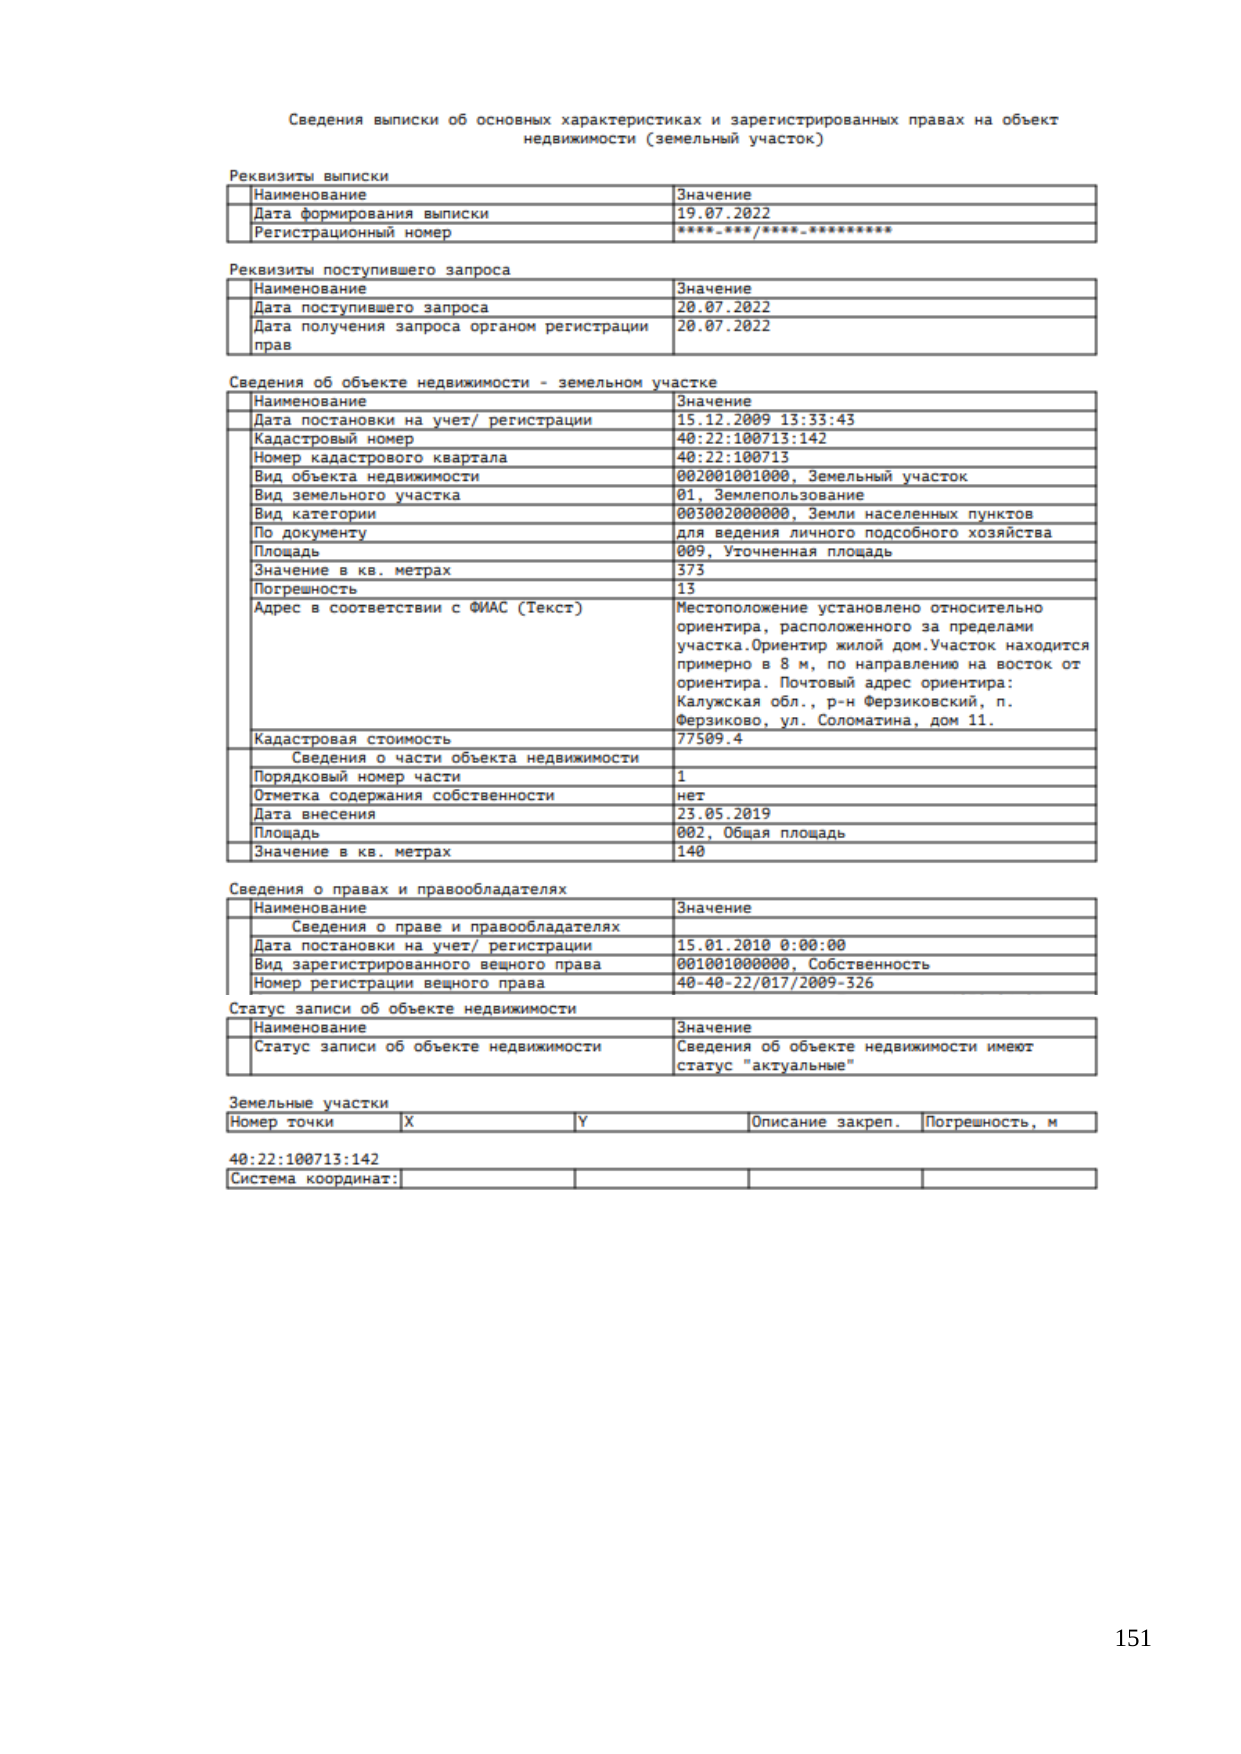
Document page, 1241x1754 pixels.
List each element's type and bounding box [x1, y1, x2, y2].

picture [220, 103, 1109, 1201]
